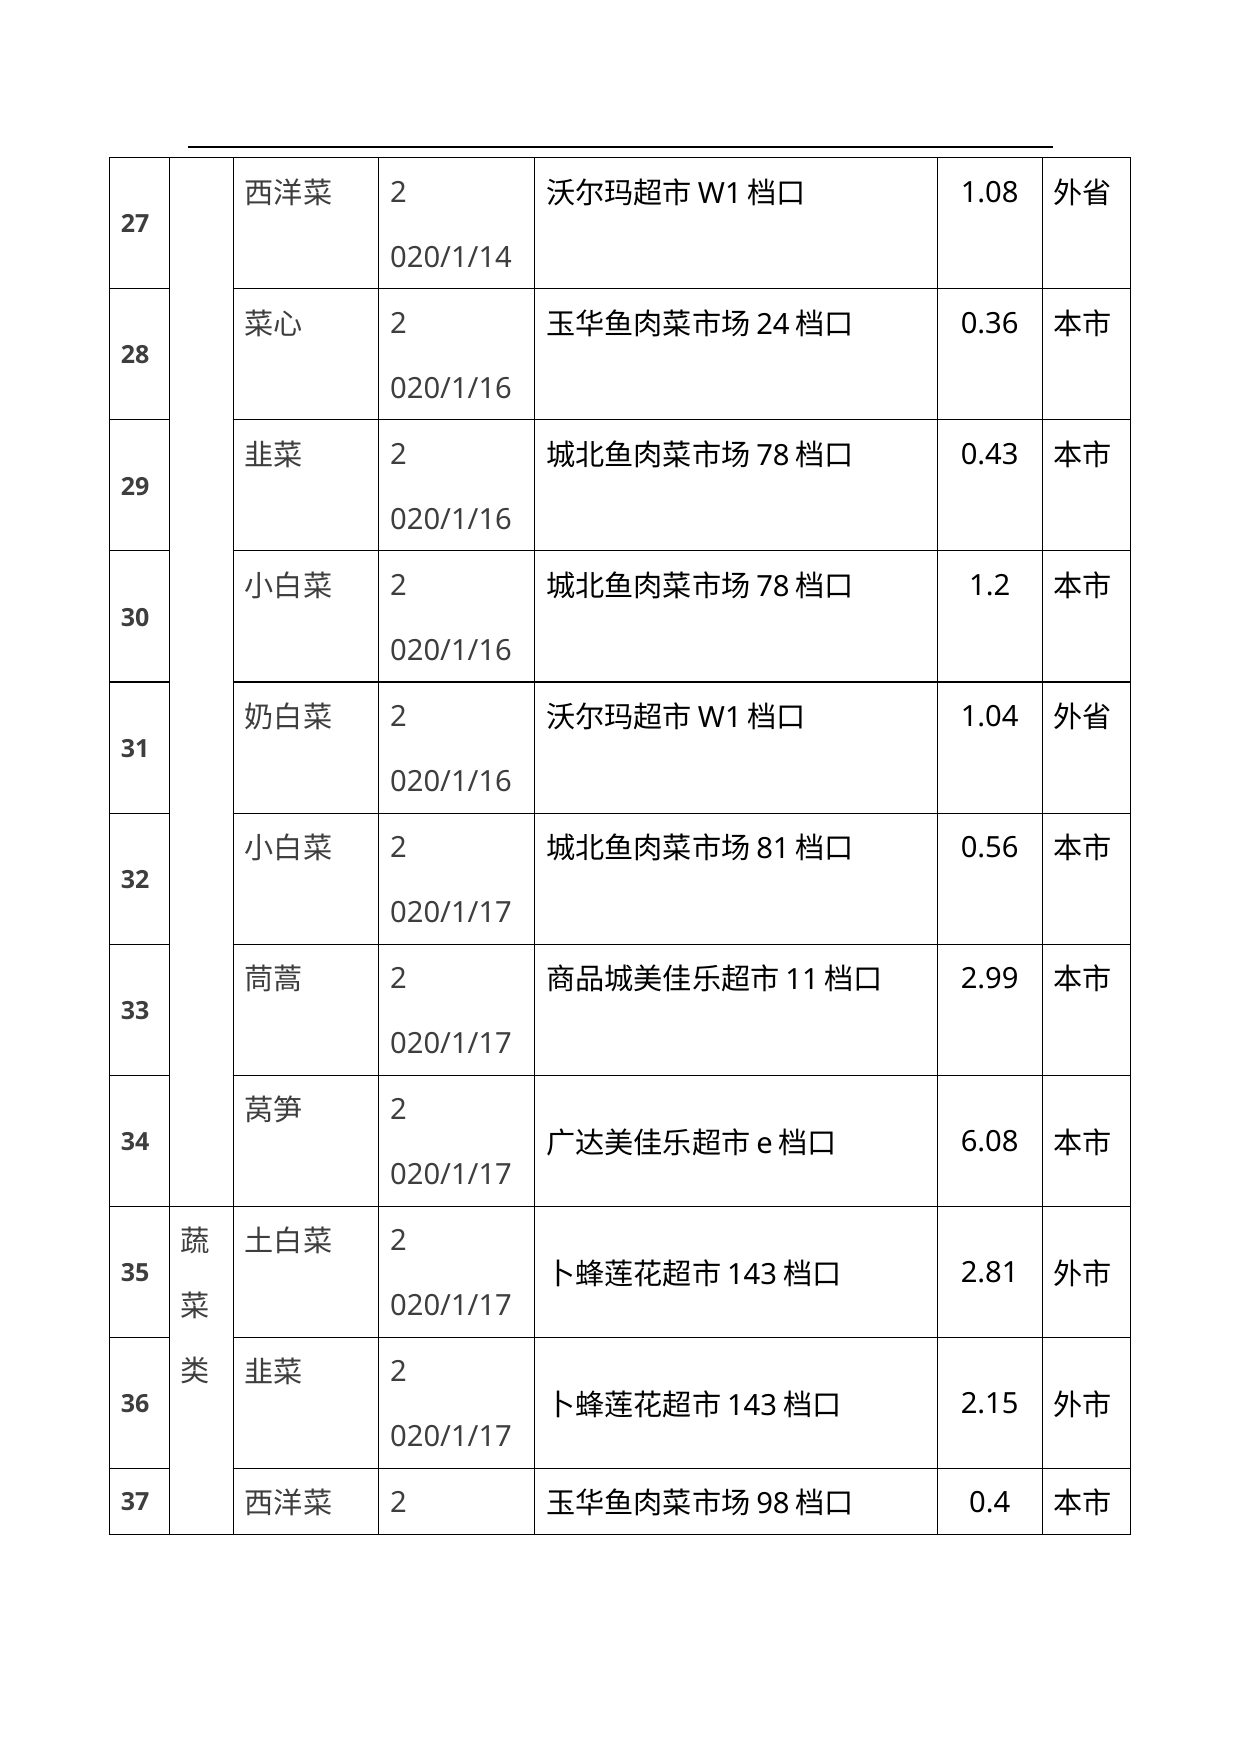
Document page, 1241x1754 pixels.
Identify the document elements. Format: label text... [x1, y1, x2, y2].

table_cell 28 [110, 289, 169, 419]
table_cell 27 [110, 158, 169, 288]
table_cell 36 [110, 1338, 169, 1468]
table_cell 本市 [1043, 551, 1130, 681]
table_cell 卜蜂莲花超市143档口 [535, 1338, 937, 1468]
table_cell 卜蜂莲花超市143档口 [535, 1207, 937, 1337]
table_cell 广达美佳乐超市e档口 [535, 1076, 937, 1206]
table_cell 0.36 [938, 289, 1042, 419]
table_cell 2020/1/17 [379, 945, 534, 1074]
table_cell 2020/1/16 [379, 420, 534, 550]
table_cell 0.43 [938, 420, 1042, 550]
table_cell 小白菜 [234, 814, 378, 943]
table_cell 城北鱼肉菜市场78档口 [535, 551, 937, 681]
table_cell 西洋菜 [234, 1469, 378, 1534]
table_cell 茼蒿 [234, 945, 378, 1074]
table_cell 34 [110, 1076, 169, 1206]
table_cell 2020/1/14 [379, 158, 534, 288]
table_cell 0.4 [938, 1469, 1042, 1534]
table_cell 35 [110, 1207, 169, 1337]
table_cell 2020/1/17 [379, 1207, 534, 1337]
table_cell 外市 [1043, 1207, 1130, 1337]
table_cell 本市 [1043, 289, 1130, 419]
table_cell 沃尔玛超市W1档口 [535, 158, 937, 288]
table_cell 2020/1/16 [379, 289, 534, 419]
table_cell 33 [110, 945, 169, 1074]
table_cell 37 [110, 1469, 169, 1534]
table_cell 30 [110, 551, 169, 681]
table_cell 31 [110, 683, 169, 812]
table_cell 32 [110, 814, 169, 943]
table_cell 韭菜 [234, 420, 378, 550]
table_cell 玉华鱼肉菜市场98档口 [535, 1469, 937, 1534]
table_cell 2020/1/17 [379, 1338, 534, 1468]
table_cell 莴笋 [234, 1076, 378, 1206]
table_cell 2.15 [938, 1338, 1042, 1468]
table_cell 城北鱼肉菜市场78档口 [535, 420, 937, 550]
table_cell 2020/1/16 [379, 551, 534, 681]
table_cell 韭菜 [234, 1338, 378, 1468]
table_cell 外省 [1043, 158, 1130, 288]
table_cell 1.04 [938, 683, 1042, 812]
table_cell 1.08 [938, 158, 1042, 288]
table_cell 本市 [1043, 1469, 1130, 1534]
table_cell 本市 [1043, 420, 1130, 550]
table_cell 外市 [1043, 1338, 1130, 1468]
table_cell 西洋菜 [234, 158, 378, 288]
table_cell 2.99 [938, 945, 1042, 1074]
table_cell 城北鱼肉菜市场81档口 [535, 814, 937, 943]
table_cell 本市 [1043, 814, 1130, 943]
table_cell 6.08 [938, 1076, 1042, 1206]
table_cell 蔬菜类 [170, 1207, 233, 1534]
table_cell 0.56 [938, 814, 1042, 943]
table_cell 2020/1/16 [379, 683, 534, 812]
table_cell 小白菜 [234, 551, 378, 681]
table_cell 菜心 [234, 289, 378, 419]
table_cell 2020/1/17 [379, 814, 534, 943]
table_cell 沃尔玛超市W1档口 [535, 683, 937, 812]
table_cell 玉华鱼肉菜市场24档口 [535, 289, 937, 419]
table_cell 奶白菜 [234, 683, 378, 812]
table_cell 29 [110, 420, 169, 550]
table_cell 2020/1/17 [379, 1076, 534, 1206]
table_cell 本市 [1043, 1076, 1130, 1206]
table_cell 外省 [1043, 683, 1130, 812]
table_cell 1.2 [938, 551, 1042, 681]
table_cell 土白菜 [234, 1207, 378, 1337]
table_cell 商品城美佳乐超市11档口 [535, 945, 937, 1074]
table_cell 本市 [1043, 945, 1130, 1074]
table_cell 2020/1/20 [379, 1469, 534, 1534]
table_cell 2.81 [938, 1207, 1042, 1337]
